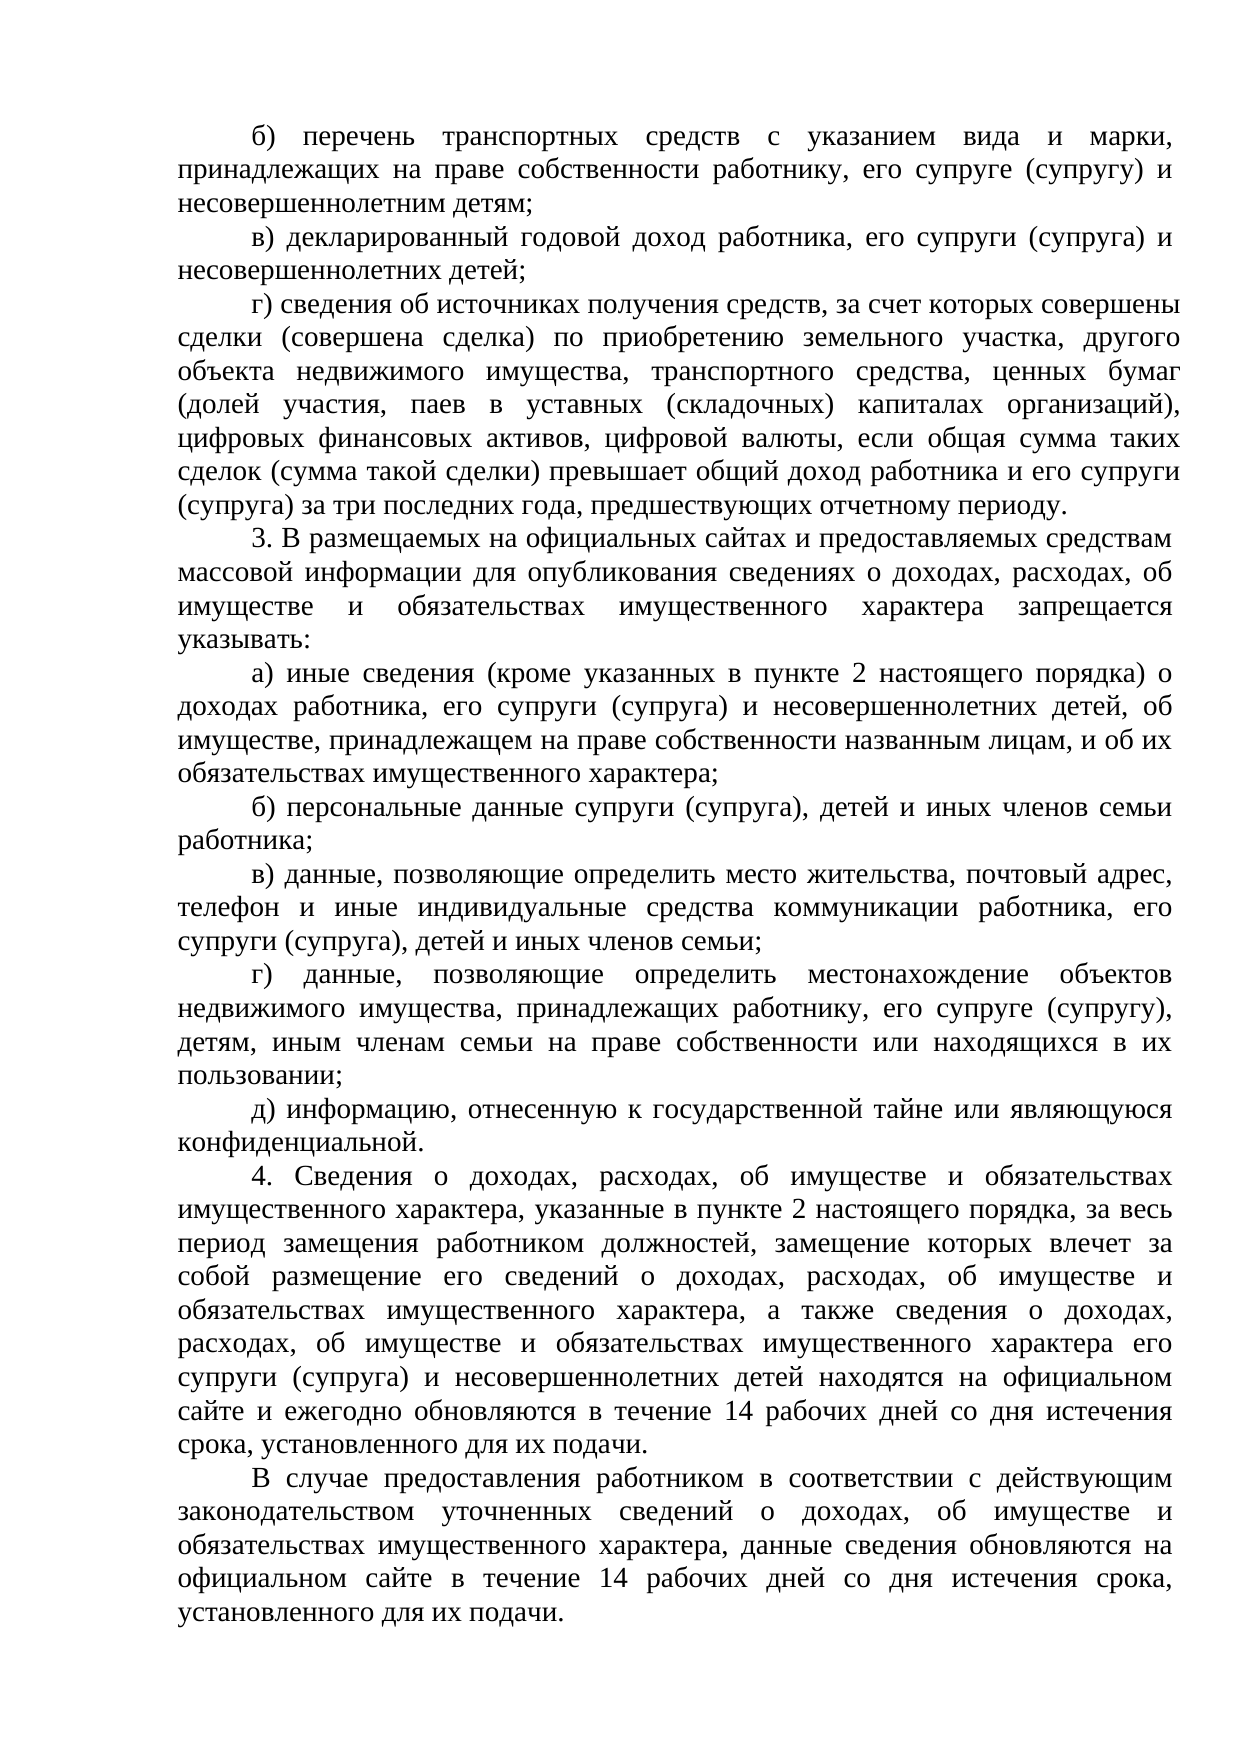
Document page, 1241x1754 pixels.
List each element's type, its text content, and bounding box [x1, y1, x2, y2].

text б) персональные данные супруги (супруга), детей и иных членов семьи работника; [177, 789, 1173, 856]
text д) информацию, отнесенную к государственной тайне или являющуюся конфиденциальной. [177, 1091, 1173, 1158]
text в) данные, позволяющие определить место жительства, почтовый адрес, телефон и иные индивидуальные средства коммуникации работника, его супруги (супруга), детей и иных членов семьи; [177, 856, 1173, 957]
text в) декларированный годовой доход работника, его супруги (супруга) и несовершеннолетних детей; [177, 219, 1173, 286]
text г) данные, позволяющие определить местонахождение объектов недвижимого имущества, принадлежащих работнику, его супруге (супругу), детям, иным членам семьи на праве собственности или находящихся в их пользовании; [177, 957, 1173, 1091]
text г) сведения об источниках получения средств, за счет которых совершены сделки (совершена сделка) по приобретению земельного участка, другого объекта недвижимого имущества, транспортного средства, ценных бумаг (долей участия, паев в уставных (складочных) капиталах организаций), цифровых финансовых активов, цифровой валюты, если общая сумма таких сделок (сумма такой сделки) превышает общий доход работника и его супруги (супруга) за три последних года, предшествующих отчетному периоду. [177, 286, 1181, 521]
text б) перечень транспортных средств с указанием вида и марки, принадлежащих на праве собственности работнику, его супруге (супругу) и несовершеннолетним детям; [177, 118, 1173, 219]
text а) иные сведения (кроме указанных в пункте 2 настоящего порядка) о доходах работника, его супруги (супруга) и несовершеннолетних детей, об имуществе, принадлежащем на праве собственности названным лицам, и об их обязательствах имущественного характера; [177, 655, 1173, 789]
text 4. Сведения о доходах, расходах, об имуществе и обязательствах имущественного характера, указанные в пункте 2 настоящего порядка, за весь период замещения работником должностей, замещение которых влечет за собой размещение его сведений о доходах, расходах, об имуществе и обязательствах имущественного характера, а также сведения о доходах, расходах, об имуществе и обязательствах имущественного характера его супруги (супруга) и несовершеннолетних детей находятся на официальном сайте и ежегодно обновляются в течение 14 рабочих дней со дня истечения срока, установленного для их подачи. [177, 1158, 1173, 1460]
text В случае предоставления работником в соответствии с действующим законодательством уточненных сведений о доходах, об имуществе и обязательствах имущественного характера, данные сведения обновляются на официальном сайте в течение 14 рабочих дней со дня истечения срока, установленного для их подачи. [177, 1460, 1173, 1627]
text 3. В размещаемых на официальных сайтах и предоставляемых средствам массовой информации для опубликования сведениях о доходах, расходах, об имуществе и обязательствах имущественного характера запрещается указывать: [177, 521, 1173, 655]
